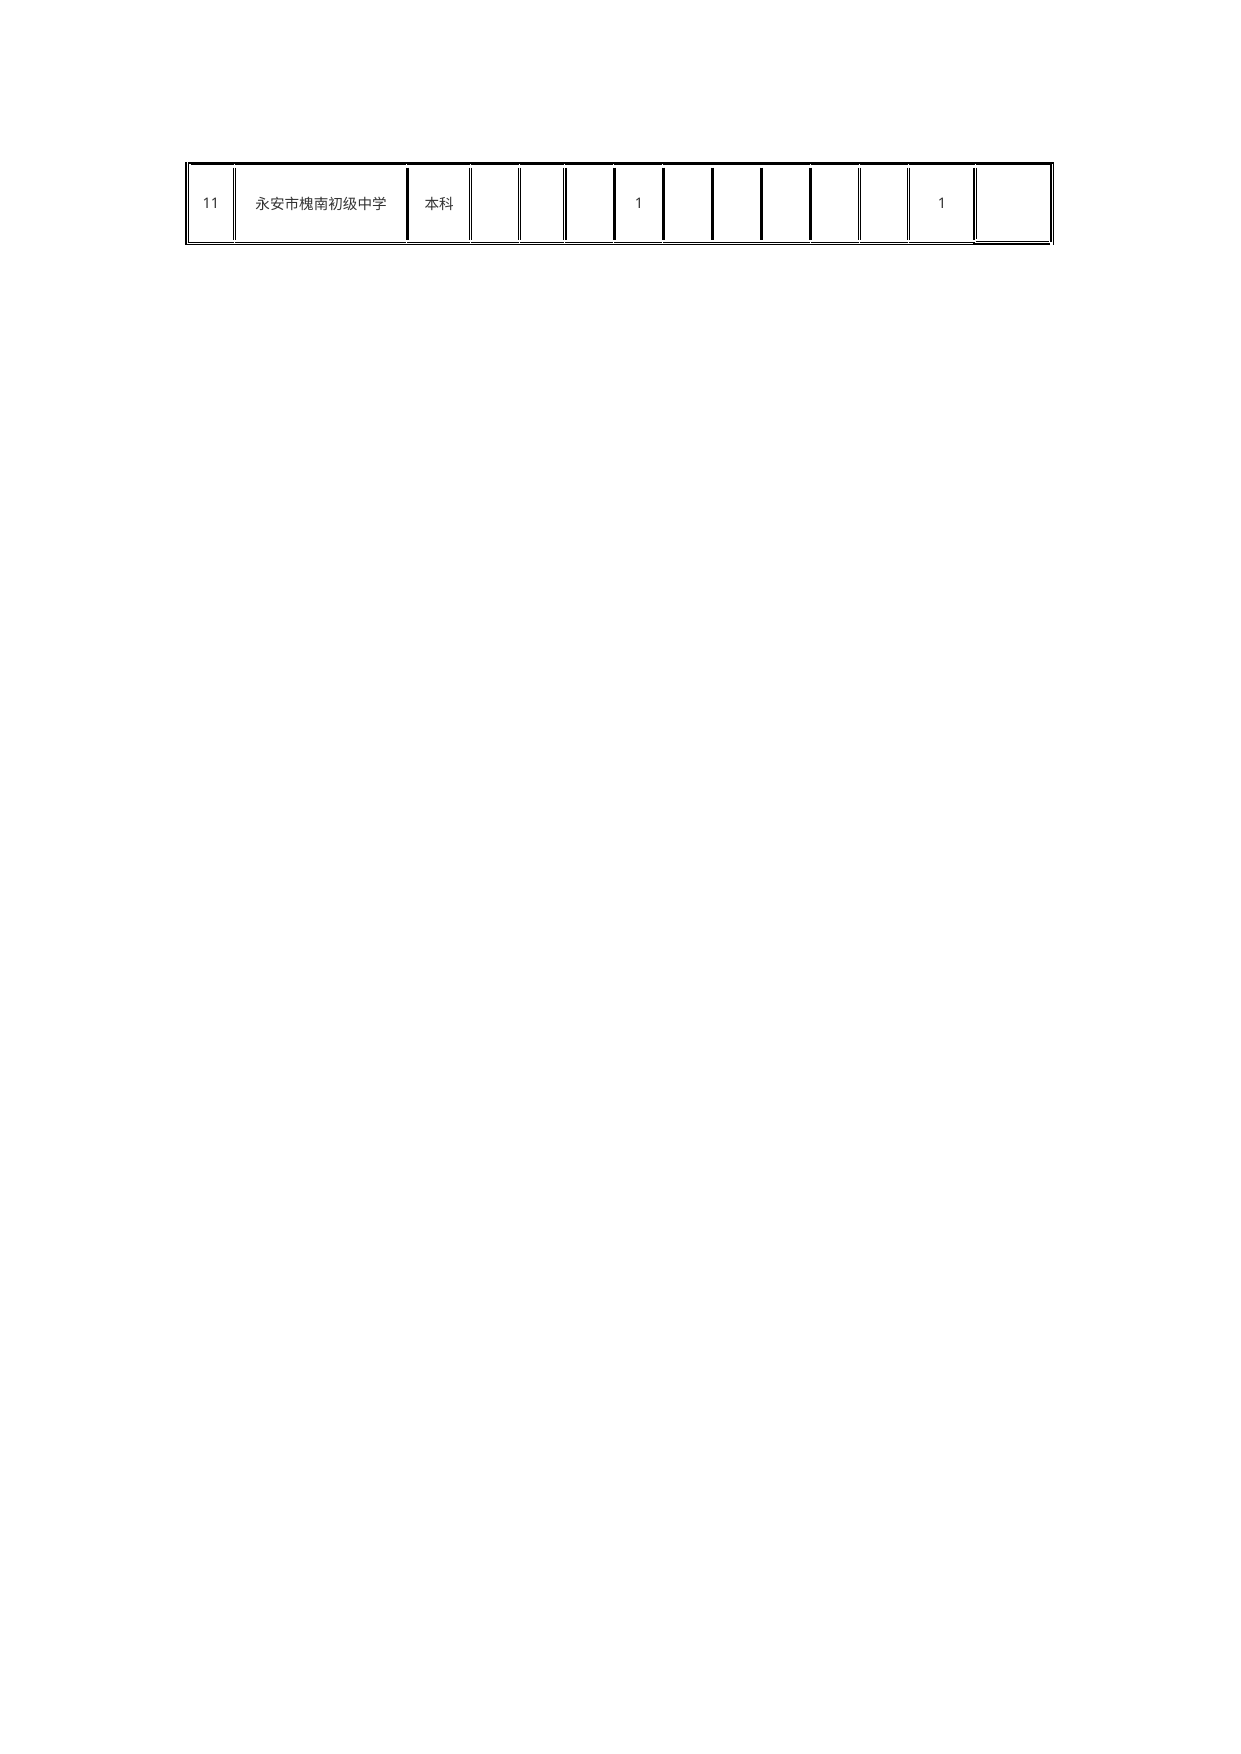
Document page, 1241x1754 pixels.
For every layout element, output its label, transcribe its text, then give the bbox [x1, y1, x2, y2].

table_cell [860, 165, 908, 241]
table_cell [471, 165, 520, 241]
table_cell 1 [614, 164, 663, 241]
table_cell [663, 165, 712, 241]
table_cell [565, 164, 614, 241]
table_cell [761, 165, 810, 241]
table_cell [810, 165, 859, 241]
table_cell 本科 [407, 165, 471, 241]
table_cell [520, 164, 565, 241]
table_cell 永安市槐南初级中学 [235, 164, 407, 241]
table_cell 1 [909, 165, 975, 241]
table_cell 11 [189, 164, 234, 241]
table_cell [712, 165, 761, 241]
